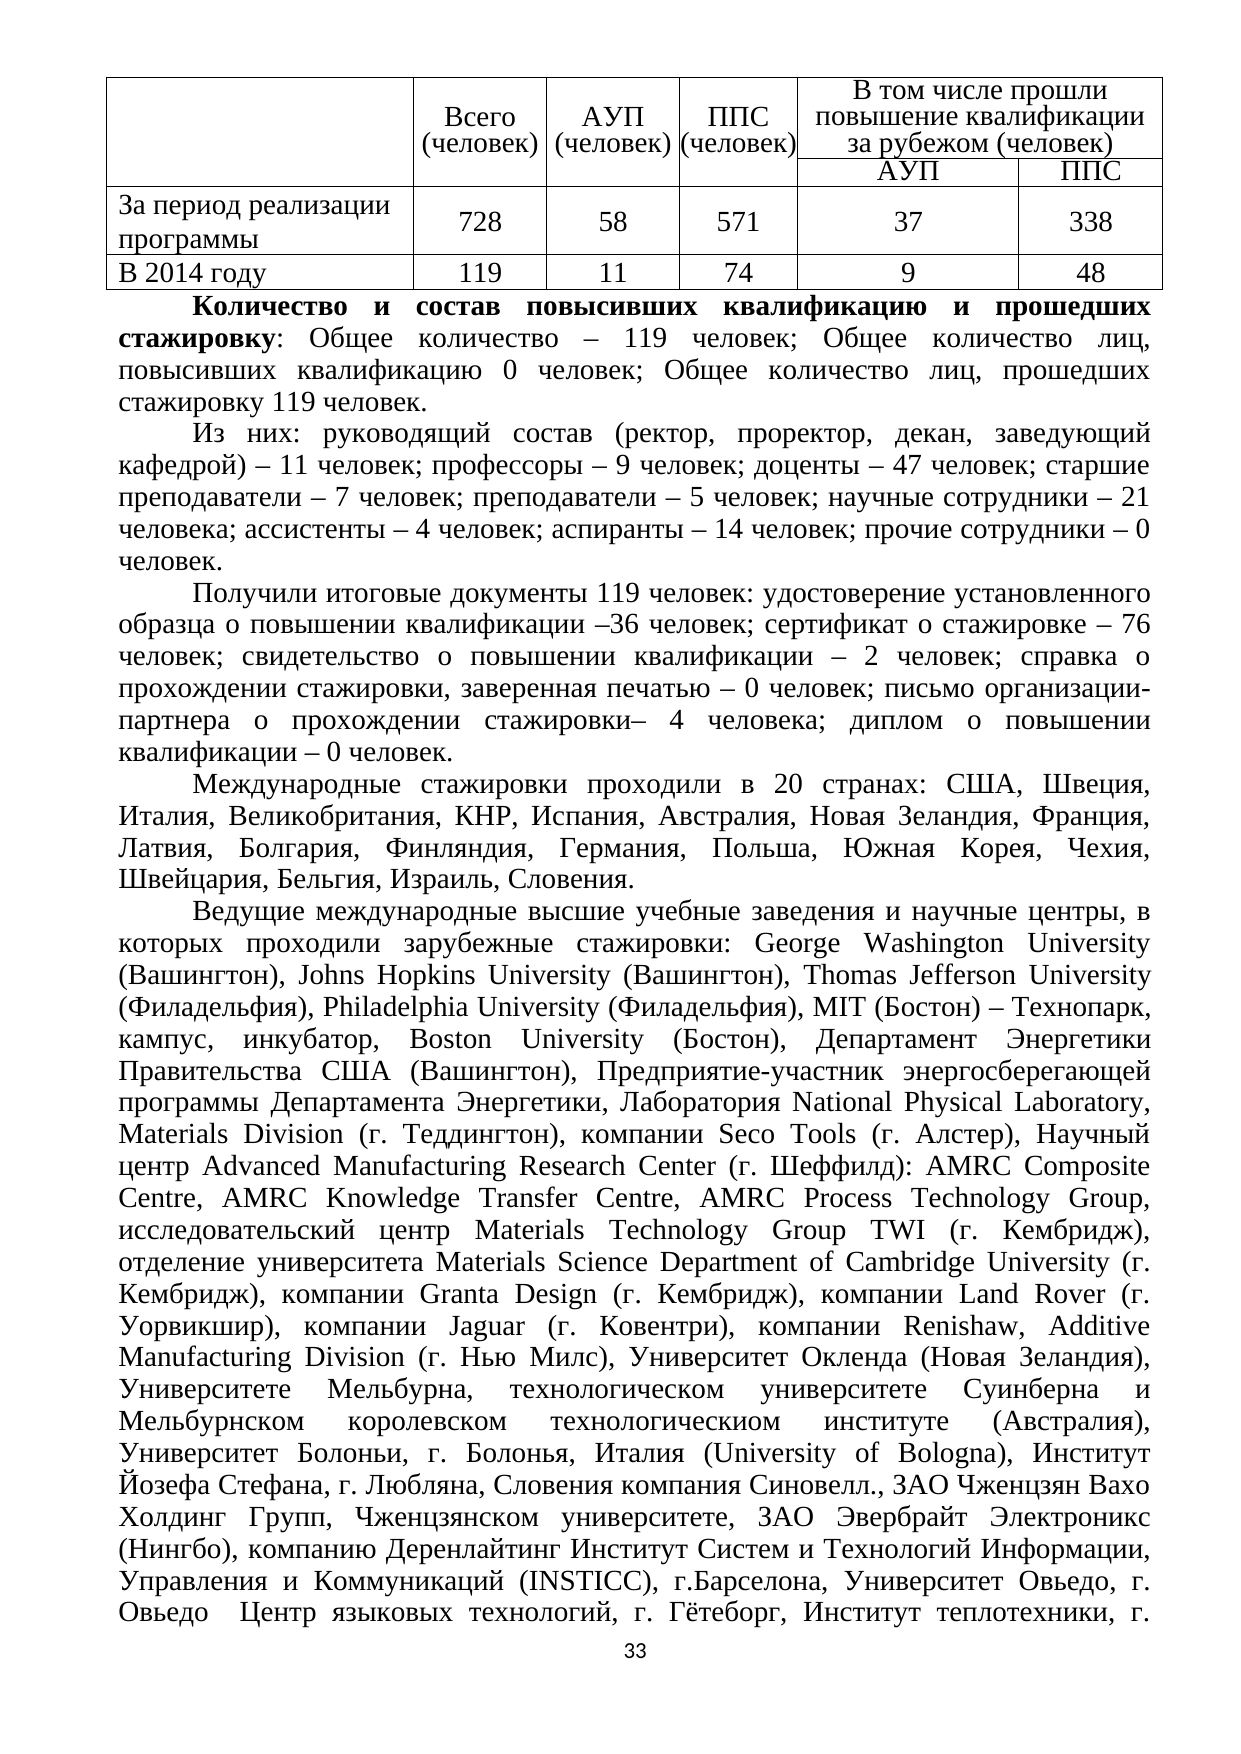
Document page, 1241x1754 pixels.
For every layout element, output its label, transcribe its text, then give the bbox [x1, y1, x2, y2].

table_cell 58 [547, 187, 679, 254]
table_cell 37 [798, 187, 1018, 254]
table_header В том числе прошли повышение квалификации за рубежом (человек) [798, 78, 1162, 158]
text Из них: руководящий состав (ректор, проректор, декан, заведующий кафедрой) – 11 человек; профессоры – 9 человек; доценты – 47 человек; старшие преподаватели – 7 человек; преподаватели – 5 человек; научные сотрудники – 21 человека; ассистенты – 4 человек; аспиранты – 14 человек; прочие сотрудники – 0 человек. [118, 417, 1152, 577]
table_header [107, 78, 413, 186]
text Международные стажировки проходили в 20 странах: США, Швеция, Италия, Великобритания, КНР, Испания, Австралия, Новая Зеландия, Франция, Латвия, Болгария, Финляндия, Германия, Польша, Южная Корея, Чехия, Швейцария, Бельгия, Израиль, Словения. [118, 768, 1152, 895]
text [118, 895, 1152, 1628]
table_cell 728 [414, 187, 546, 254]
table_cell В 2014 году [107, 255, 413, 289]
table_cell 571 [680, 187, 797, 254]
table_header АУП (человек) [547, 78, 679, 186]
table_header ППС (человек) [680, 78, 797, 186]
table_cell 74 [680, 255, 797, 289]
text Получили итоговые документы 119 человек: удостоверение установленного образца о повышении квалификации –36 человек; сертификат о стажировке – 76 человек; свидетельство о повышении квалификации – 2 человек; справка о прохождении стажировки, заверенная печатью – 0 человек; письмо организации-партнера о прохождении стажировки– 4 человека; диплом о повышении квалификации – 0 человек. [118, 577, 1152, 768]
table_cell За период реализации программы [107, 187, 413, 254]
table_cell АУП [798, 159, 1018, 186]
table_cell 48 [1019, 255, 1162, 289]
table_cell 338 [1019, 187, 1162, 254]
table_cell 119 [414, 255, 546, 289]
text Количество и состав повысивших квалификацию и прошедших стажировку: Общее количество – 119 человек; Общее количество лиц, повысивших квалификацию 0 человек; Общее количество лиц, прошедших стажировку 119 человек. [118, 290, 1152, 417]
table_cell 11 [547, 255, 679, 289]
table_cell ППС [1019, 159, 1162, 186]
table_header Всего (человек) [414, 78, 546, 186]
table_cell 9 [798, 255, 1018, 289]
